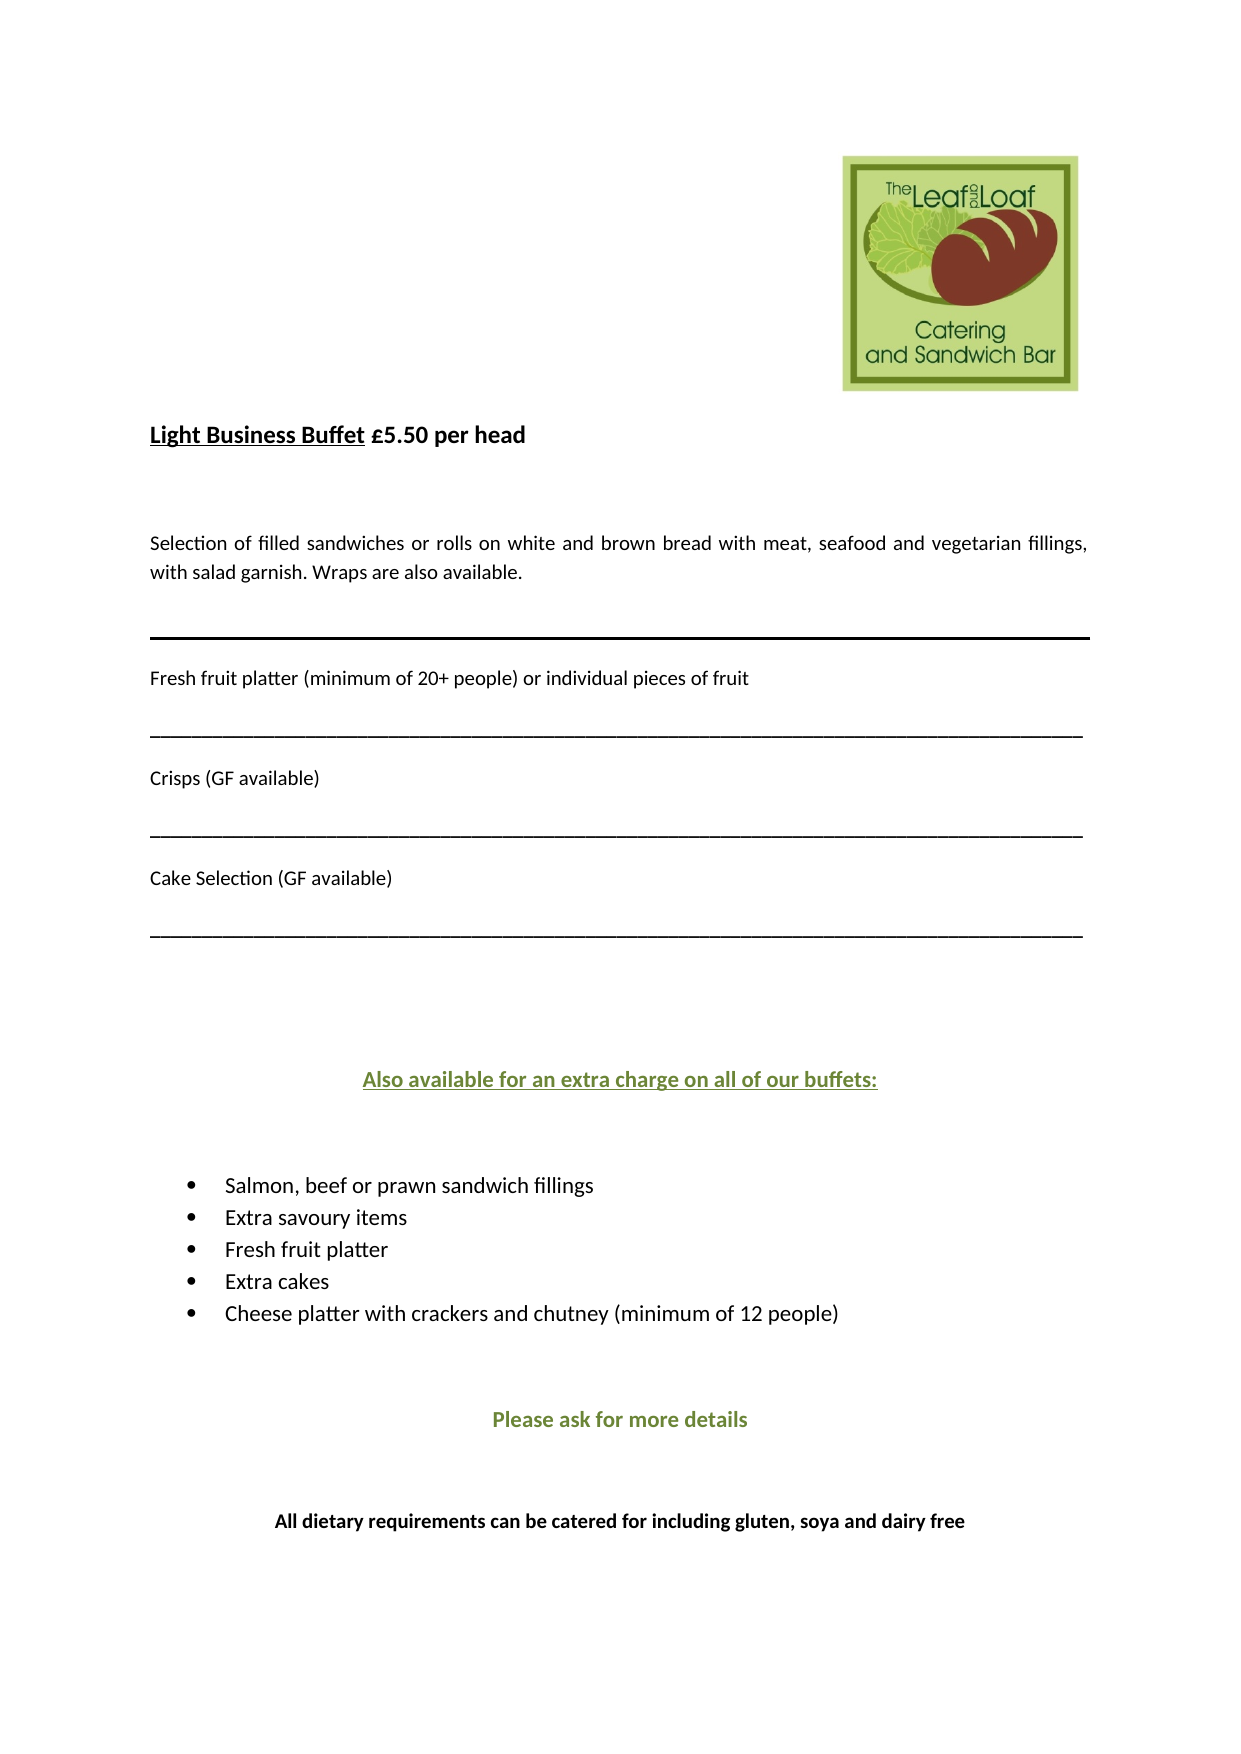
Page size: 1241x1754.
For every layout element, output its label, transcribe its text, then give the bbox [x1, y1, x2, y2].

list Cheese platter with crackers and chutney (minimum of 12 people) [187, 1299, 1090, 1328]
text __________________________________________________________________________________________ [150, 715, 1090, 740]
text Fresh fruit platter (minimum of 20+ people) or individual pieces of fruit [150, 665, 1090, 690]
text Cake Selection (GF available) [150, 865, 1090, 890]
text Crisps (GF available) [150, 765, 1090, 790]
list Fresh fruit platter [187, 1235, 1090, 1263]
list Extra savoury items [187, 1203, 1090, 1231]
text __________________________________________________________________________________________ [150, 815, 1090, 840]
picture [838, 150, 1081, 394]
text Light Business Buffet £5.50 per head [150, 419, 1090, 449]
text Selection of filled sandwiches or rolls on white and brown bread with meat, seafood and vegetarian fillings, with salad garnish. Wraps are also available. [150, 530, 1090, 585]
list Salmon, beef or prawn sandwich fillings [187, 1171, 1090, 1199]
text All dietary requirements can be catered for including gluten, soya and dairy free [150, 1509, 1090, 1534]
text __________________________________________________________________________________________ [150, 915, 1090, 940]
text Also available for an extra charge on all of our buffets: [150, 1065, 1090, 1093]
text Please ask for more details [150, 1406, 1090, 1434]
list Extra cakes [187, 1267, 1090, 1295]
